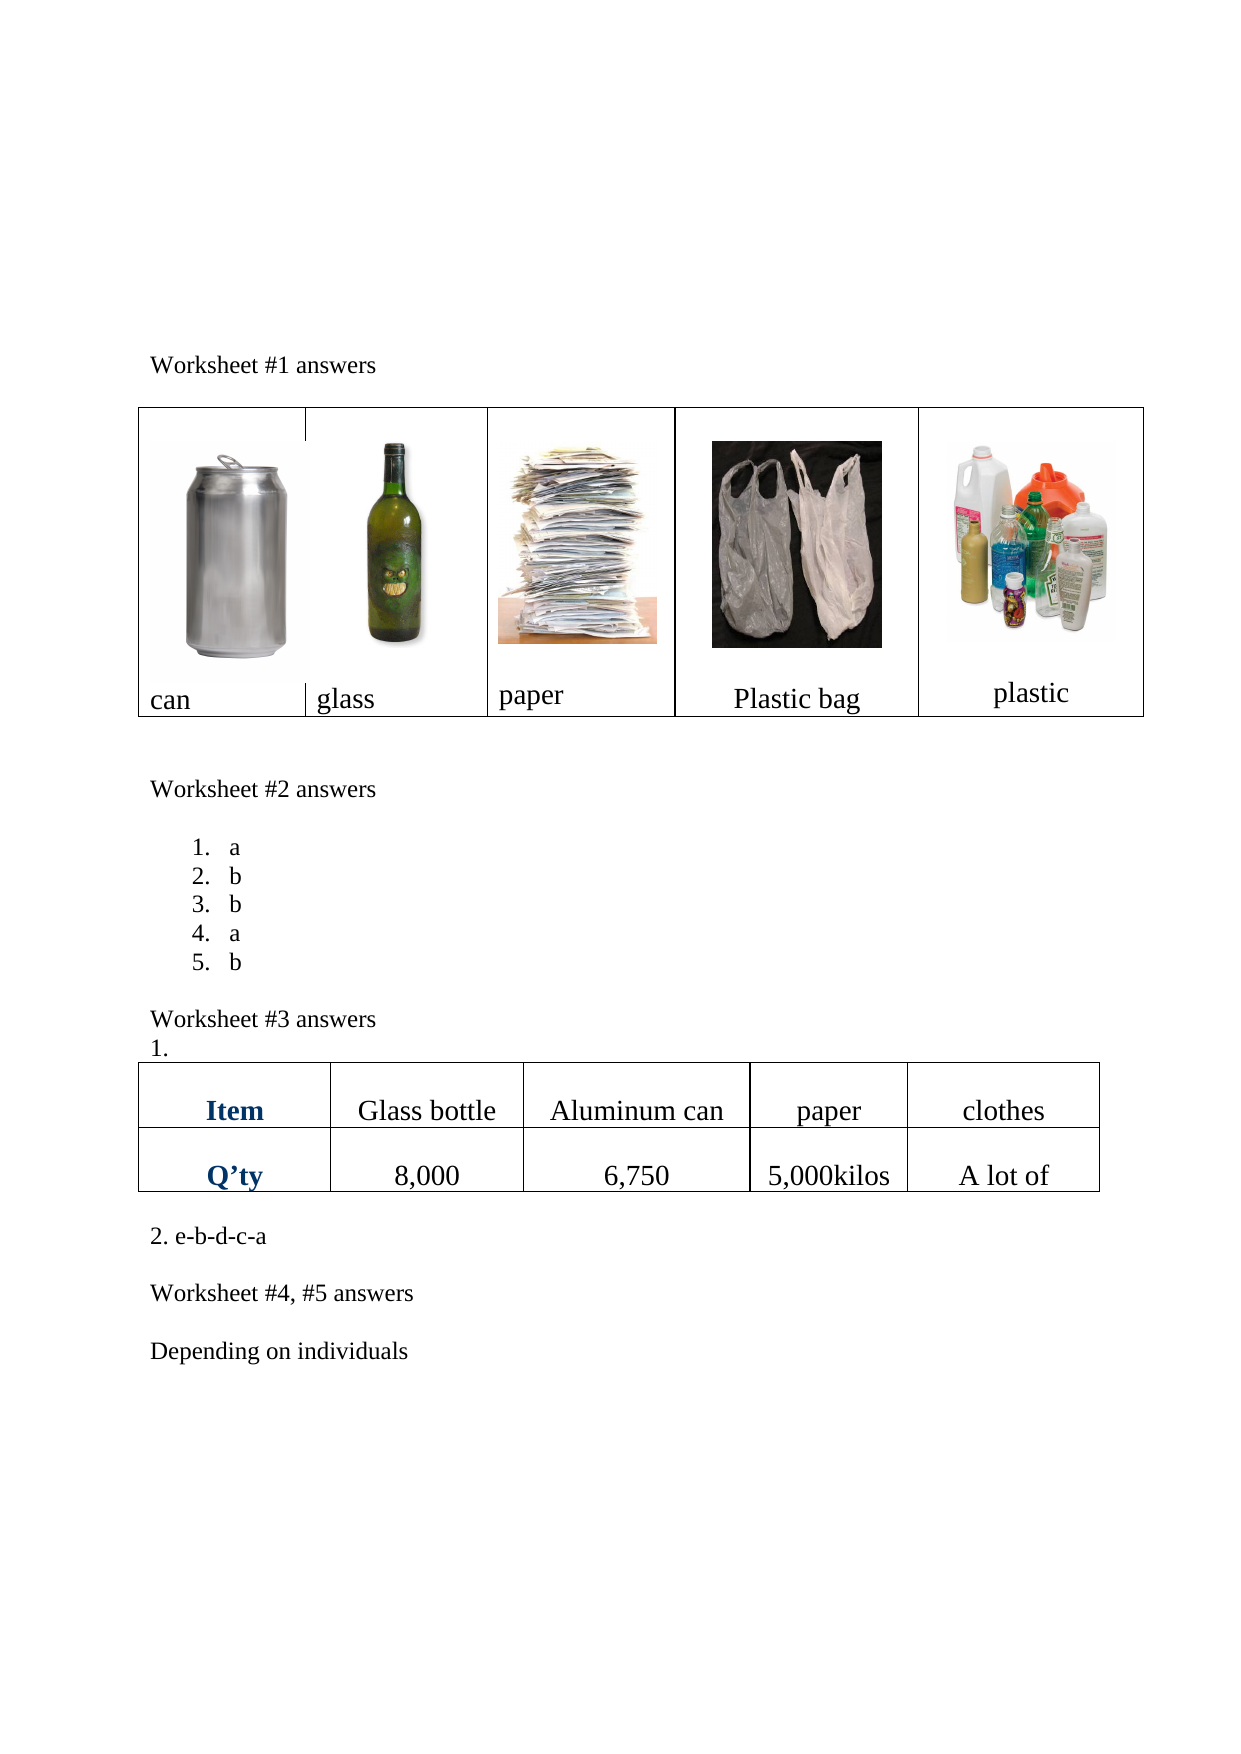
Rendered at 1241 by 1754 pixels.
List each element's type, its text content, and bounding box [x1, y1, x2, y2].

list b [192, 889, 1090, 918]
text 1. [150, 1033, 1090, 1062]
table_cell 8,000 [331, 1128, 523, 1191]
text Worksheet #3 answers [150, 1004, 1090, 1033]
picture [150, 441, 311, 683]
table_header paper [751, 1063, 907, 1127]
table_header Glass bottle [331, 1063, 523, 1127]
text Worksheet #2 answers [150, 774, 1090, 803]
table_cell Q’ty [139, 1128, 330, 1191]
table_header Aluminum can [524, 1063, 749, 1127]
list b [192, 861, 1090, 889]
table_header paper [488, 408, 674, 716]
table_cell A lot of [908, 1128, 1099, 1191]
table_header can [139, 408, 305, 716]
text Depending on individuals [150, 1336, 1090, 1365]
picture [946, 441, 1116, 642]
text Worksheet #4, #5 answers [150, 1278, 1090, 1307]
table_cell 5,000kilos [751, 1128, 907, 1191]
text 2. e-b-d-c-a [150, 1221, 1090, 1250]
table_header clothes [908, 1063, 1099, 1127]
table_header Plastic bag [676, 408, 918, 716]
picture [316, 441, 472, 648]
list a [192, 918, 1090, 947]
list b [192, 947, 1090, 976]
table_header glass [306, 408, 487, 716]
list a [192, 832, 1090, 861]
picture [712, 441, 882, 648]
text Worksheet #1 answers [150, 350, 1090, 378]
table_header Item [139, 1063, 330, 1127]
picture [498, 441, 657, 644]
table_cell 6,750 [524, 1128, 749, 1191]
table_header plastic [919, 408, 1143, 716]
